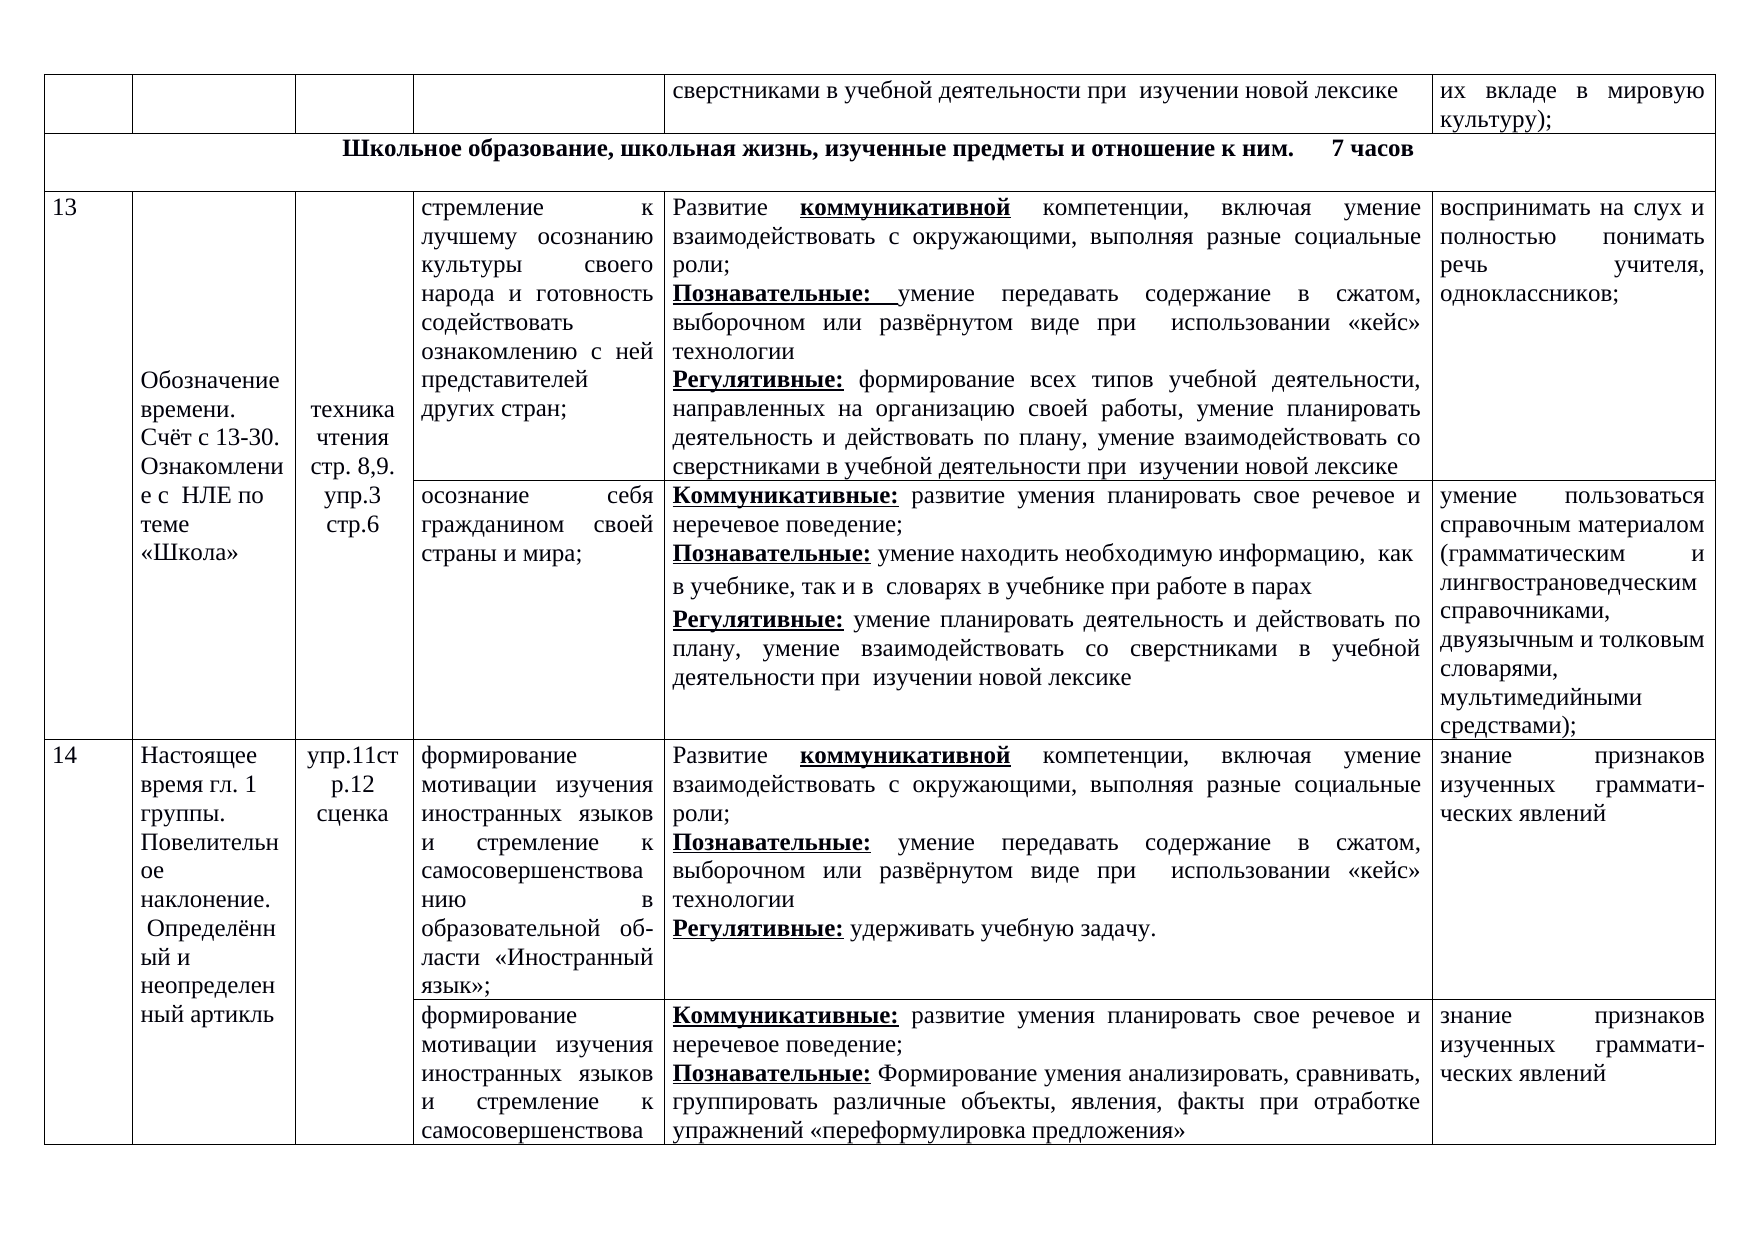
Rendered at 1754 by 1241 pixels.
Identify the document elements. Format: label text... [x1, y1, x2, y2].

table_cell Настоящее время гл. 1 группы. Повелительное наклонение. Определённый и неопределенный артикль [133, 740, 295, 1144]
table_cell Развитие коммуникативной компетенции, включая умение взаимодействовать с окружающими, выполняя разные социальные роли; Познавательные: умение передавать содержание в сжатом, выборочном или развёрнутом виде при использовании «кейс» технологии Регулятивные: формирование всех типов учебной деятельности, направленных на организацию своей работы, умение планировать деятельность и действовать по плану, умение взаимодействовать со сверстниками в учебной деятельности при изучении новой лексике [665, 192, 1432, 479]
table_cell Коммуникативные: развитие умения планировать свое речевое и неречевое поведение; Познавательные: умение находить необходимую информацию, как в учебнике, так и в словарях в учебнике при работе в парах Регулятивные: умение планировать деятельность и действовать по плану, умение взаимодействовать со сверстниками в учебной деятельности при изучении новой лексике [665, 481, 1432, 739]
table_cell [296, 75, 413, 132]
table_cell знание признаков изученных грамматических явлений [1433, 740, 1715, 999]
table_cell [665, 75, 1432, 132]
table_cell 13 [45, 192, 132, 739]
table_cell упр.11стр.12 сценка [296, 740, 413, 1144]
table_cell воспринимать на слух и полностью понимать речь учителя, одноклассников; [1433, 192, 1715, 479]
table_cell умение пользоваться справочным материалом (грамматическим и лингвострановедческим справочниками, двуязычным и толковым словарями, мультимедийными средствами); [1433, 481, 1715, 739]
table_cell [414, 75, 664, 132]
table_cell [1433, 75, 1715, 132]
table_cell Обозначение времени. Счёт с 13-30. Ознакомление с НЛЕ по теме «Школа» [133, 192, 295, 739]
table_cell 14 [45, 740, 132, 1144]
table_cell техника чтения стр. 8,9. упр.3 стр.6 [296, 192, 413, 739]
table_cell Развитие коммуникативной компетенции, включая умение взаимодействовать с окружающими, выполняя разные социальные роли; Познавательные: умение передавать содержание в сжатом, выборочном или развёрнутом виде при использовании «кейс» технологии Регулятивные: удерживать учебную задачу. [665, 740, 1432, 999]
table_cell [1433, 1000, 1715, 1144]
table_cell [665, 1000, 1432, 1144]
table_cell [414, 1000, 664, 1144]
table_cell стремление к лучшему осознанию культуры своего народа и готовность содействовать ознакомлению с ней представителей других стран; [414, 192, 664, 479]
table_cell Школьное образование, школьная жизнь, изученные предметы и отношение к ним. 7 часов [45, 134, 1715, 191]
table_cell осознание себя гражданином своей страны и мира; [414, 481, 664, 739]
table_cell формирование мотивации изучения иностранных языков и стремление к самосовершенствованию в образовательной области «Иностранный язык»; [414, 740, 664, 999]
